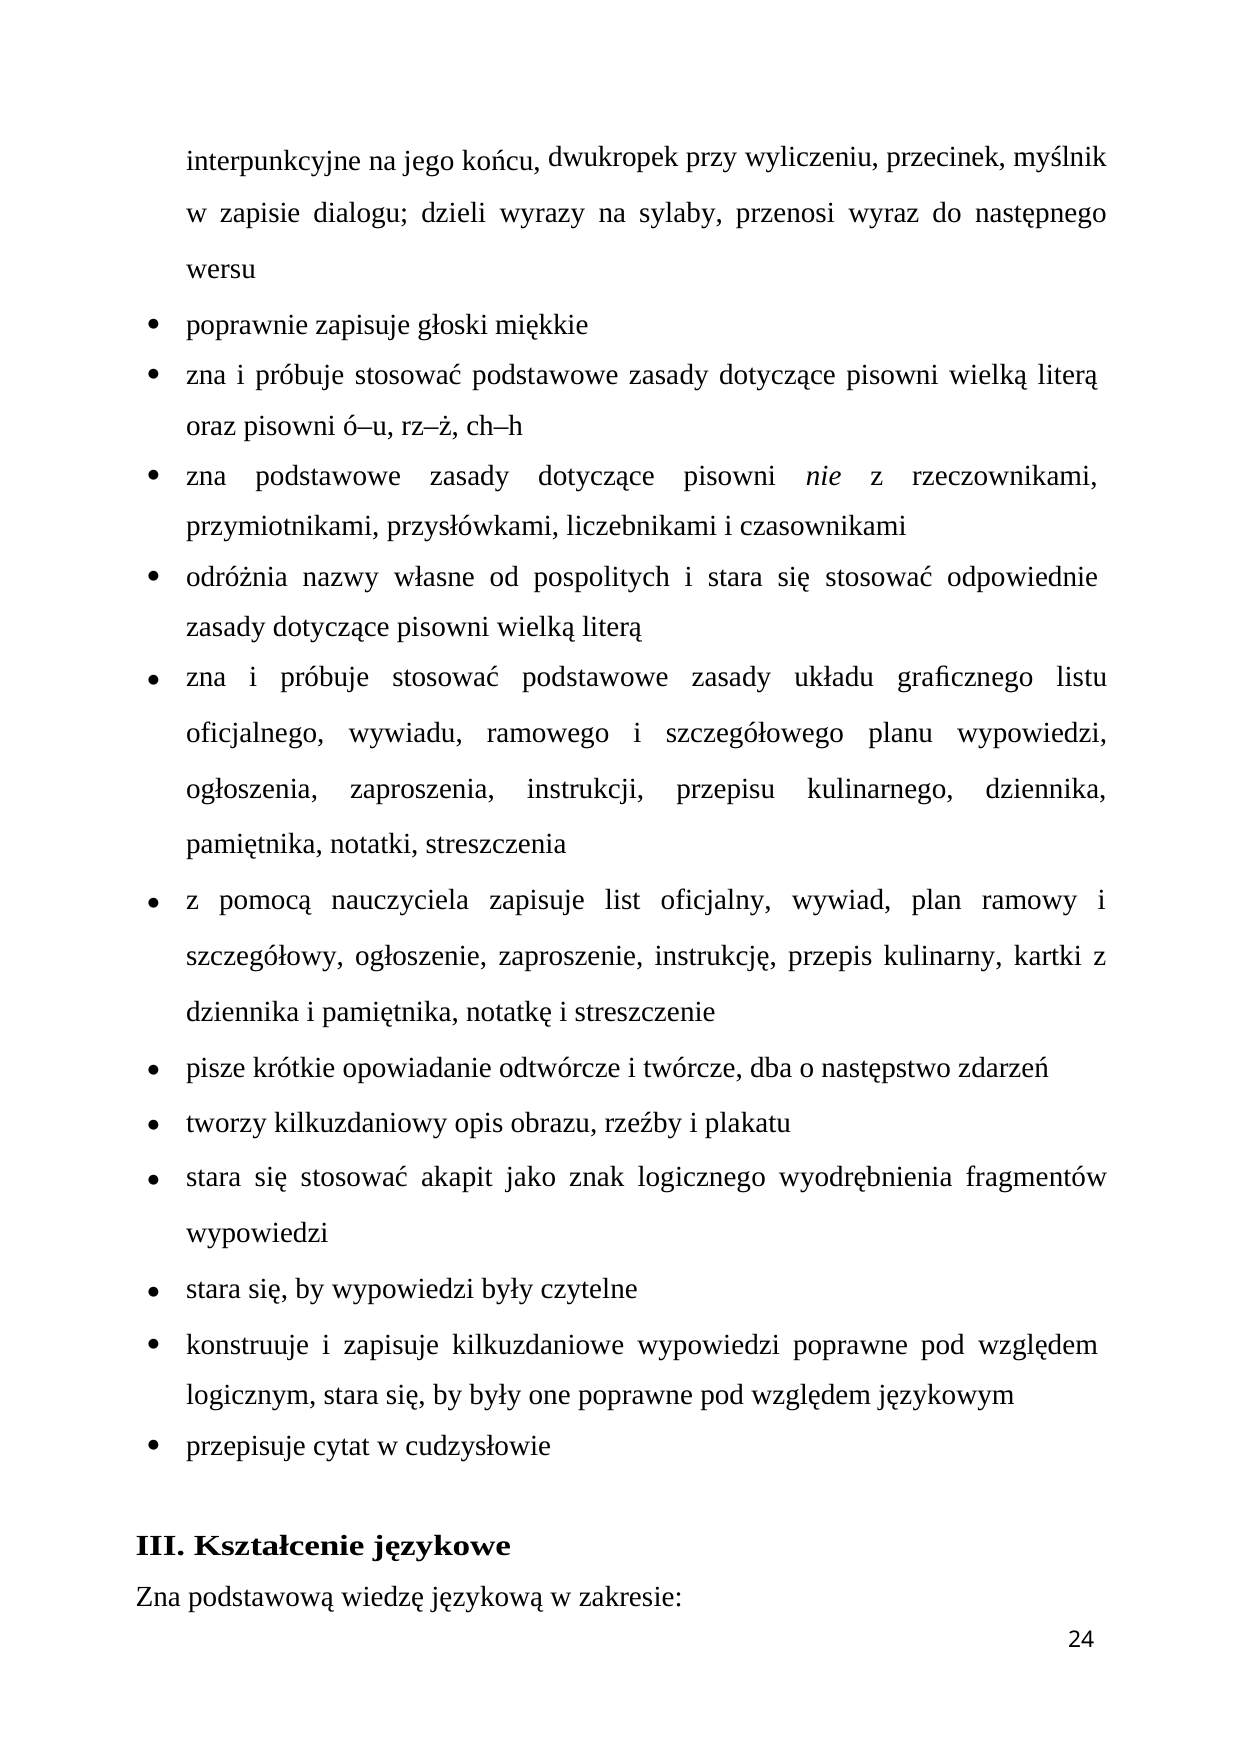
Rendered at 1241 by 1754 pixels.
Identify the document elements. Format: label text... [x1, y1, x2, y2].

list zna i próbuje stosować podstawowe zasady dotyczące pisowni wielką literą oraz pisowni ó–u, rz–ż, ch–h [148, 357, 1098, 441]
list przepisuje cytat w cudzysłowie [148, 1428, 1098, 1461]
list tworzy kilkuzdaniowy opis obrazu, rzeźby i plakatu [148, 1106, 1107, 1142]
text Zna podstawową wiedzę językową w zakresie: [135, 1579, 1105, 1616]
list odróżnia nazwy własne od pospolitych i stara się stosować odpowiednie zasady dotyczące pisowni wielką literą [148, 559, 1098, 643]
list stara się stosować akapit jako znak logicznego wyodrębnienia fragmentów wypowiedzi [148, 1159, 1107, 1252]
list z pomocą nauczyciela zapisuje list oficjalny, wywiad, plan ramowy i szczegółowy, ogłoszenie, zaproszenie, instrukcję, przepis kulinarny, kartki z dziennika i pamiętnika, notatkę i streszczenie [148, 882, 1107, 1031]
list poprawnie zapisuje głoski miękkie [148, 307, 1098, 340]
list konstruuje i zapisuje kilkuzdaniowe wypowiedzi poprawne pod względem logicznym, stara się, by były one poprawne pod względem językowym [148, 1327, 1098, 1411]
list pisze krótkie opowiadanie odtwórcze i twórcze, dba o następstwo zdarzeń [148, 1050, 1107, 1087]
text III. Kształcenie językowe [135, 1528, 1107, 1562]
list zna podstawowe zasady dotyczące pisowni nie z rzeczownikami, przymiotnikami, przysłówkami, liczebnikami i czasownikami [148, 458, 1098, 542]
list zna i próbuje stosować podstawowe zasady układu graﬁcznego listu oficjalnego, wywiadu, ramowego i szczegółowego planu wypowiedzi, ogłoszenia, zaproszenia, instrukcji, przepisu kulinarnego, dziennika, pamiętnika, notatki, streszczenia [148, 659, 1107, 864]
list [148, 139, 1107, 288]
list stara się, by wypowiedzi były czytelne [148, 1271, 1107, 1308]
